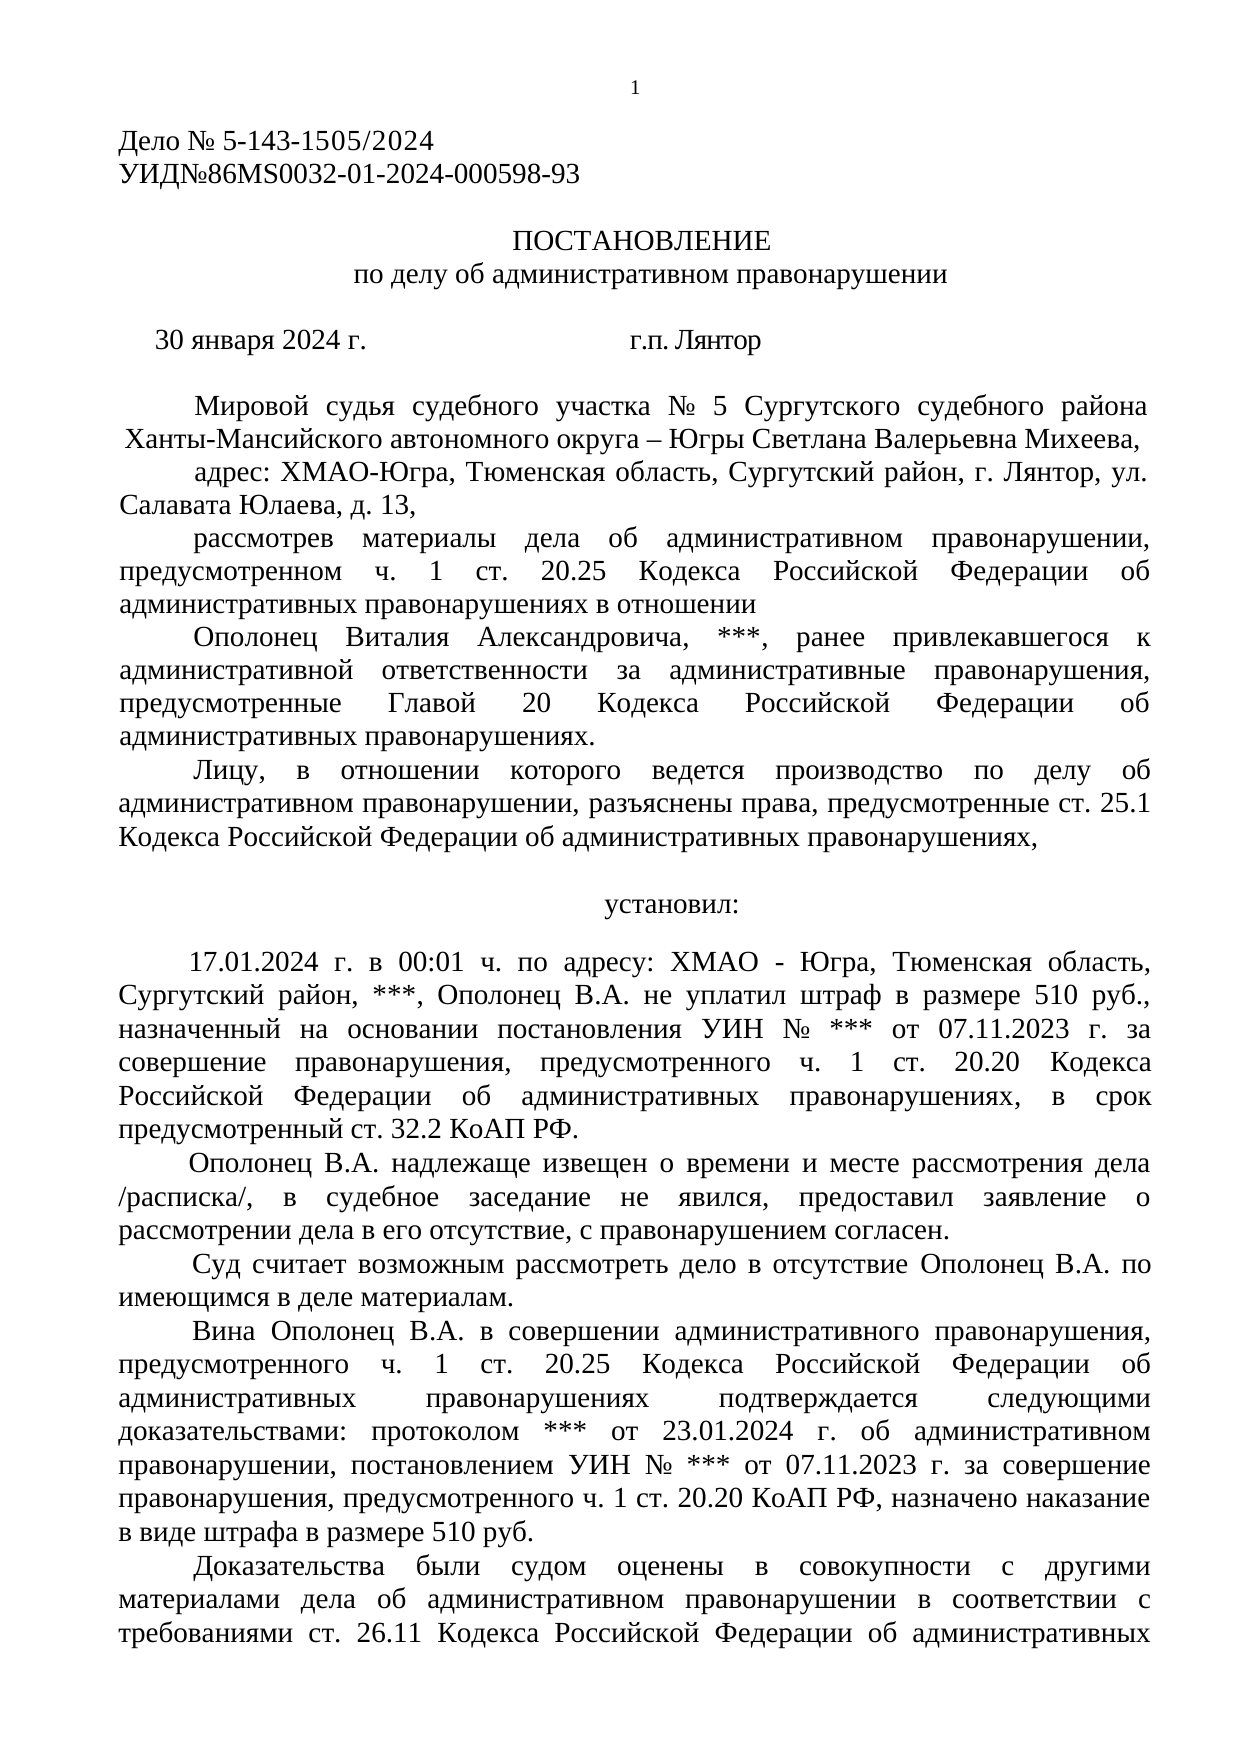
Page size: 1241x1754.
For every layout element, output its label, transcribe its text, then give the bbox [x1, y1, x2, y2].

text установил: [99, 886, 1152, 920]
text ПОСТАНОВЛЕНИЕ по делу об административном правонарушении [118, 224, 1100, 323]
text рассмотрев материалы дела об административном правонарушении, предусмотренном ч. 1 ст. 20.25 Кодекса Российской Федерации об административных правонарушениях в отношении [119, 521, 1151, 620]
text Дело № 5-143-1505/2024 [118, 123, 1152, 157]
text 30 января 2024 г. г.п. Лянтор [118, 323, 1100, 356]
text Ополонец Виталия Александровича, ***, ранее привлекавшегося к административной ответственности за административные правонарушения, предусмотренные Главой 20 Кодекса Российской Федерации об административных правонарушениях. [119, 620, 1151, 752]
text адрес: ХМАО-Югра, Тюменская область, Сургутский район, г. Лянтор, ул. Салавата Юлаева, д. 13, [119, 455, 1149, 521]
text Мировой судья судебного участка № 5 Сургутского судебного района Ханты-Мансийского автономного округа – Югры Светлана Валерьевна Михеева, [124, 389, 1149, 455]
text УИД№86MS0032-01-2024-000598-93 [118, 157, 1152, 190]
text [118, 1548, 1152, 1648]
text Ополонец В.А. надлежаще извещен о времени и месте рассмотрения дела /расписка/, в судебное заседание не явился, предоставил заявление о рассмотрении дела в его отсутствие, с правонарушением согласен. [118, 1145, 1152, 1246]
text Вина Ополонец В.А. в совершении административного правонарушения, предусмотренного ч. 1 ст. 20.25 Кодекса Российской Федерации об административных правонарушениях подтверждается следующими доказательствами: протоколом *** от 23.01.2024 г. об административном правонарушении, постановлением УИН № *** от 07.11.2023 г. за совершение правонарушения, предусмотренного ч. 1 ст. 20.20 КоАП РФ, назначено наказание в виде штрафа в размере 510 руб. [118, 1313, 1152, 1548]
text Лицу, в отношении которого ведется производство по делу об административном правонарушении, разъяснены права, предусмотренные ст. 25.1 Кодекса Российской Федерации об административных правонарушениях, [118, 752, 1152, 853]
text 17.01.2024 г. в 00:01 ч. по адресу: ХМАО - Югра, Тюменская область, Сургутский район, ***, Ополонец В.А. не уплатил штраф в размере 510 руб., назначенный на основании постановления УИН № *** от 07.11.2023 г. за совершение правонарушения, предусмотренного ч. 1 ст. 20.20 Кодекса Российской Федерации об административных правонарушениях, в срок предусмотренный ст. 32.2 КоАП РФ. [118, 944, 1152, 1145]
text Суд считает возможным рассмотреть дело в отсутствие Ополонец В.А. по имеющимся в деле материалам. [118, 1246, 1152, 1313]
